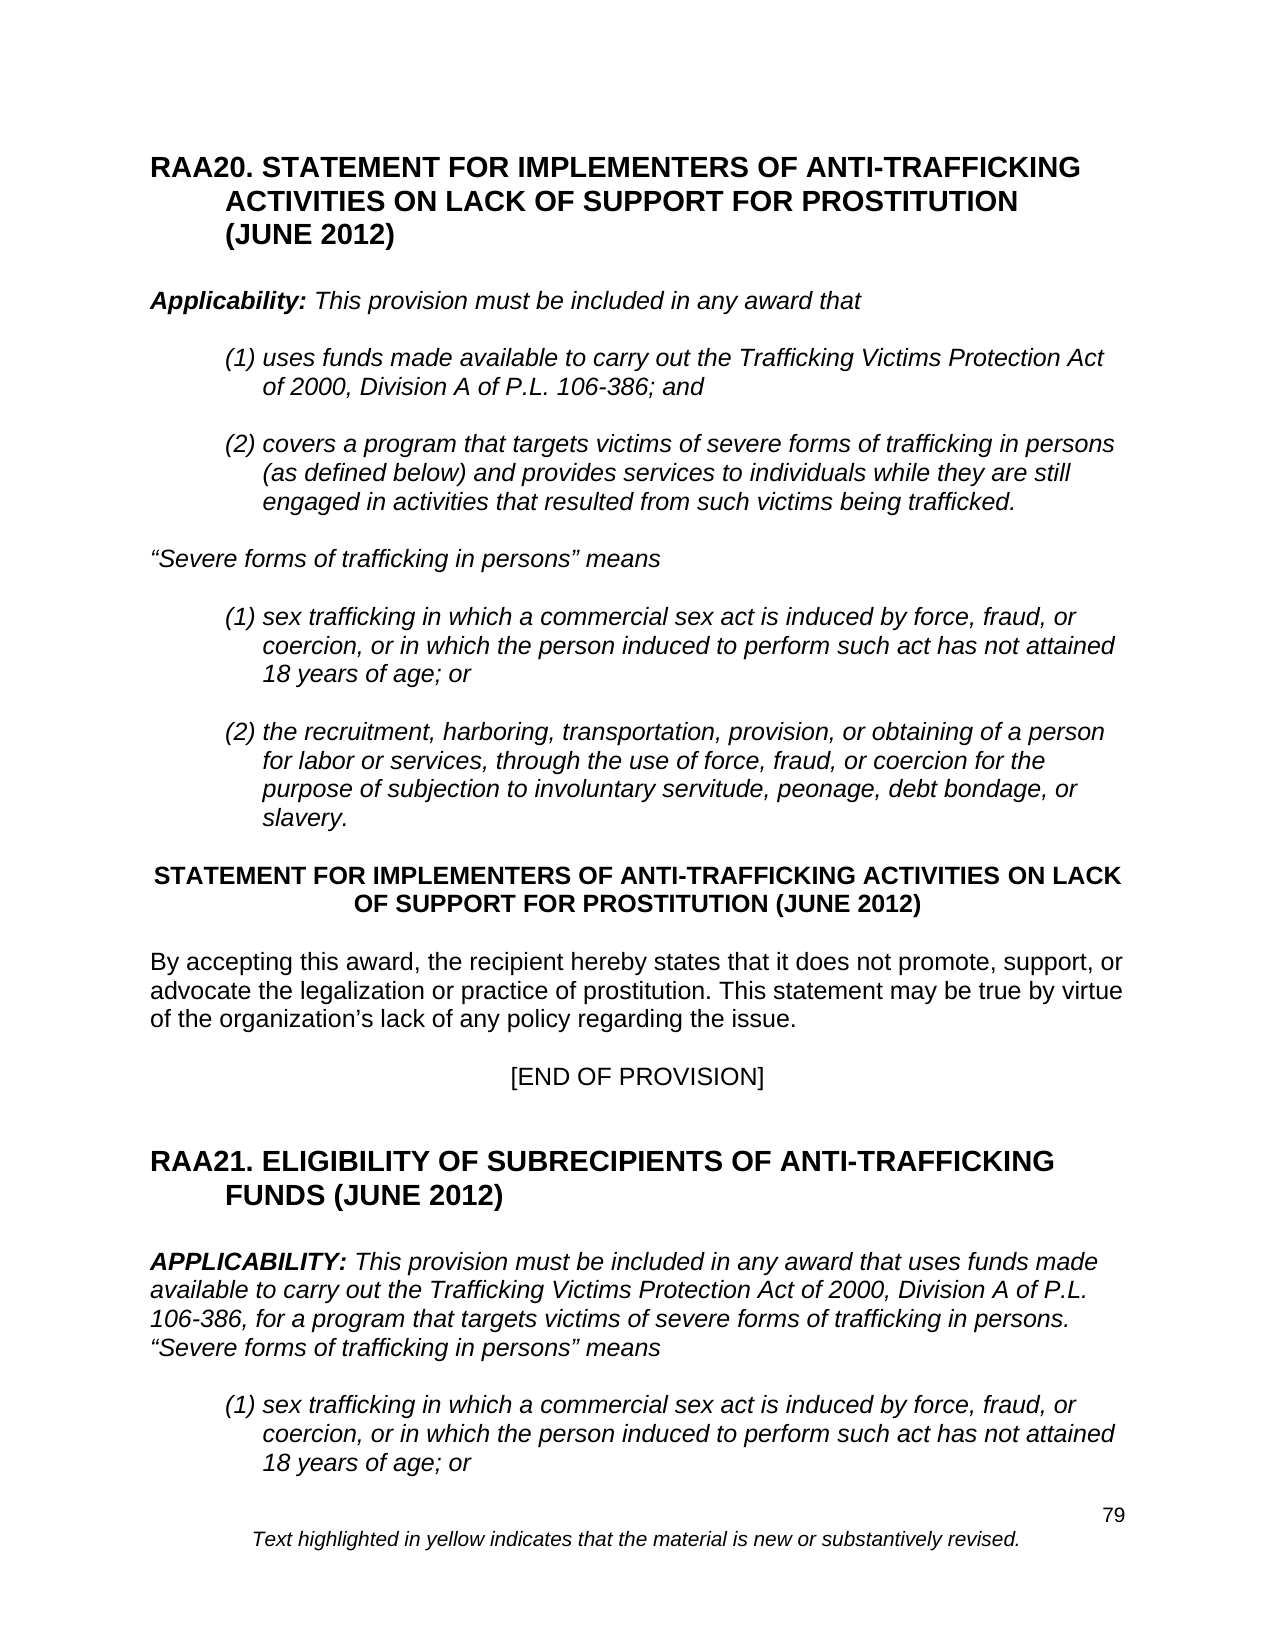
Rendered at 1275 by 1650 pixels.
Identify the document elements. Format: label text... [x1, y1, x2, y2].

list sex trafficking in which a commercial sex act is induced by force, fraud, or coercion, or in which the person induced to perform such act has not attained 18 years of age; or [225, 602, 1125, 688]
list sex trafficking in which a commercial sex act is induced by force, fraud, or coercion, or in which the person induced to perform such act has not attained 18 years of age; or [225, 1390, 1125, 1476]
text STATEMENT FOR IMPLEMENTERS OF ANTI-TRAFFICKING ACTIVITIES ON LACK OF SUPPORT FOR PROSTITUTION (JUNE 2012) [150, 861, 1125, 918]
list uses funds made available to carry out the Trafficking Victims Protection Act of 2000, Division A of P.L. 106-386; and [225, 343, 1125, 401]
text APPLICABILITY: This provision must be included in any award that uses funds made available to carry out the Trafficking Victims Protection Act of 2000, Division A of P.L. 106-386, for a program that targets victims of severe forms of trafficking in persons. “Severe forms of trafficking in persons” means [150, 1246, 1125, 1361]
list the recruitment, harboring, transportation, provision, or obtaining of a person for labor or services, through the use of force, fraud, or coercion for the purpose of subjection to involuntary servitude, peonage, debt bondage, or slavery. [225, 717, 1125, 832]
list covers a program that targets victims of severe forms of trafficking in persons (as defined below) and provides services to individuals while they are still engaged in activities that resulted from such victims being trafficked. [225, 429, 1125, 516]
text By accepting this award, the recipient hereby states that it does not promote, support, or advocate the legalization or practice of prostitution. This statement may be true by virtue of the organization’s lack of any policy regarding the issue. [150, 947, 1125, 1033]
subtitle RAA20. STATEMENT FOR IMPLEMENTERS OF ANTI-TRAFFICKING ACTIVITIES ON LACK OF SUPPORT FOR PROSTITUTION (JUNE 2012) [150, 150, 1125, 251]
text [END OF PROVISION] [150, 1062, 1125, 1091]
text Applicability: This provision must be included in any award that [150, 286, 1125, 314]
subtitle RAA21. ELIGIBILITY OF SUBRECIPIENTS OF ANTI-TRAFFICKING FUNDS (JUNE 2012) [150, 1144, 1125, 1211]
text “Severe forms of trafficking in persons” means [150, 544, 1125, 573]
